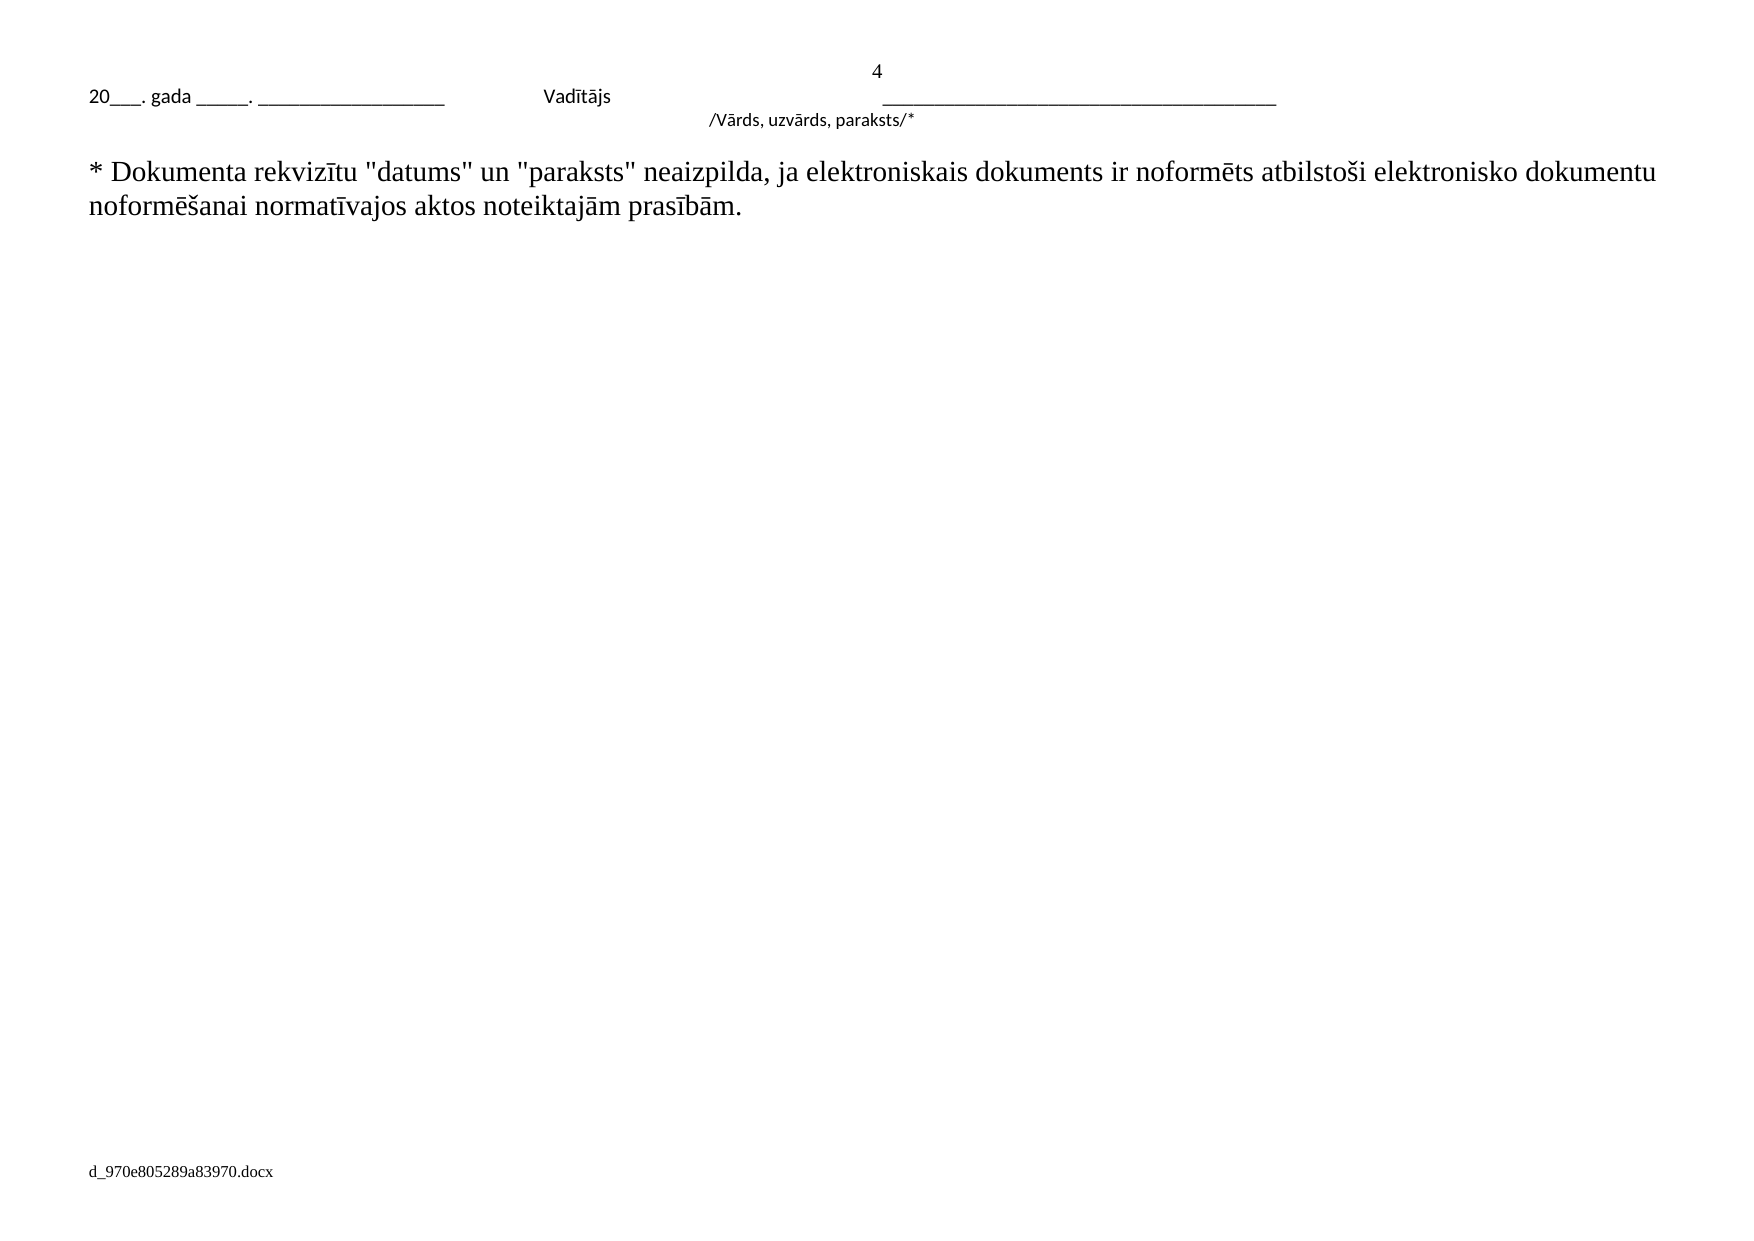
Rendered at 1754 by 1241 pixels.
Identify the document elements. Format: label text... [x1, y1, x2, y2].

text * Dokumenta rekvizītu "datums" un "paraksts" neaizpilda, ja elektroniskais dokuments ir noformēts atbilstoši elektronisko dokumentu noformēšanai normatīvajos aktos noteiktajām prasībām. [89, 154, 1665, 221]
text 20___. gada _____. __________________ Vadītājs ______________________________________ [89, 83, 1665, 108]
text /Vārds, uzvārds, paraksts/* [89, 108, 1665, 131]
